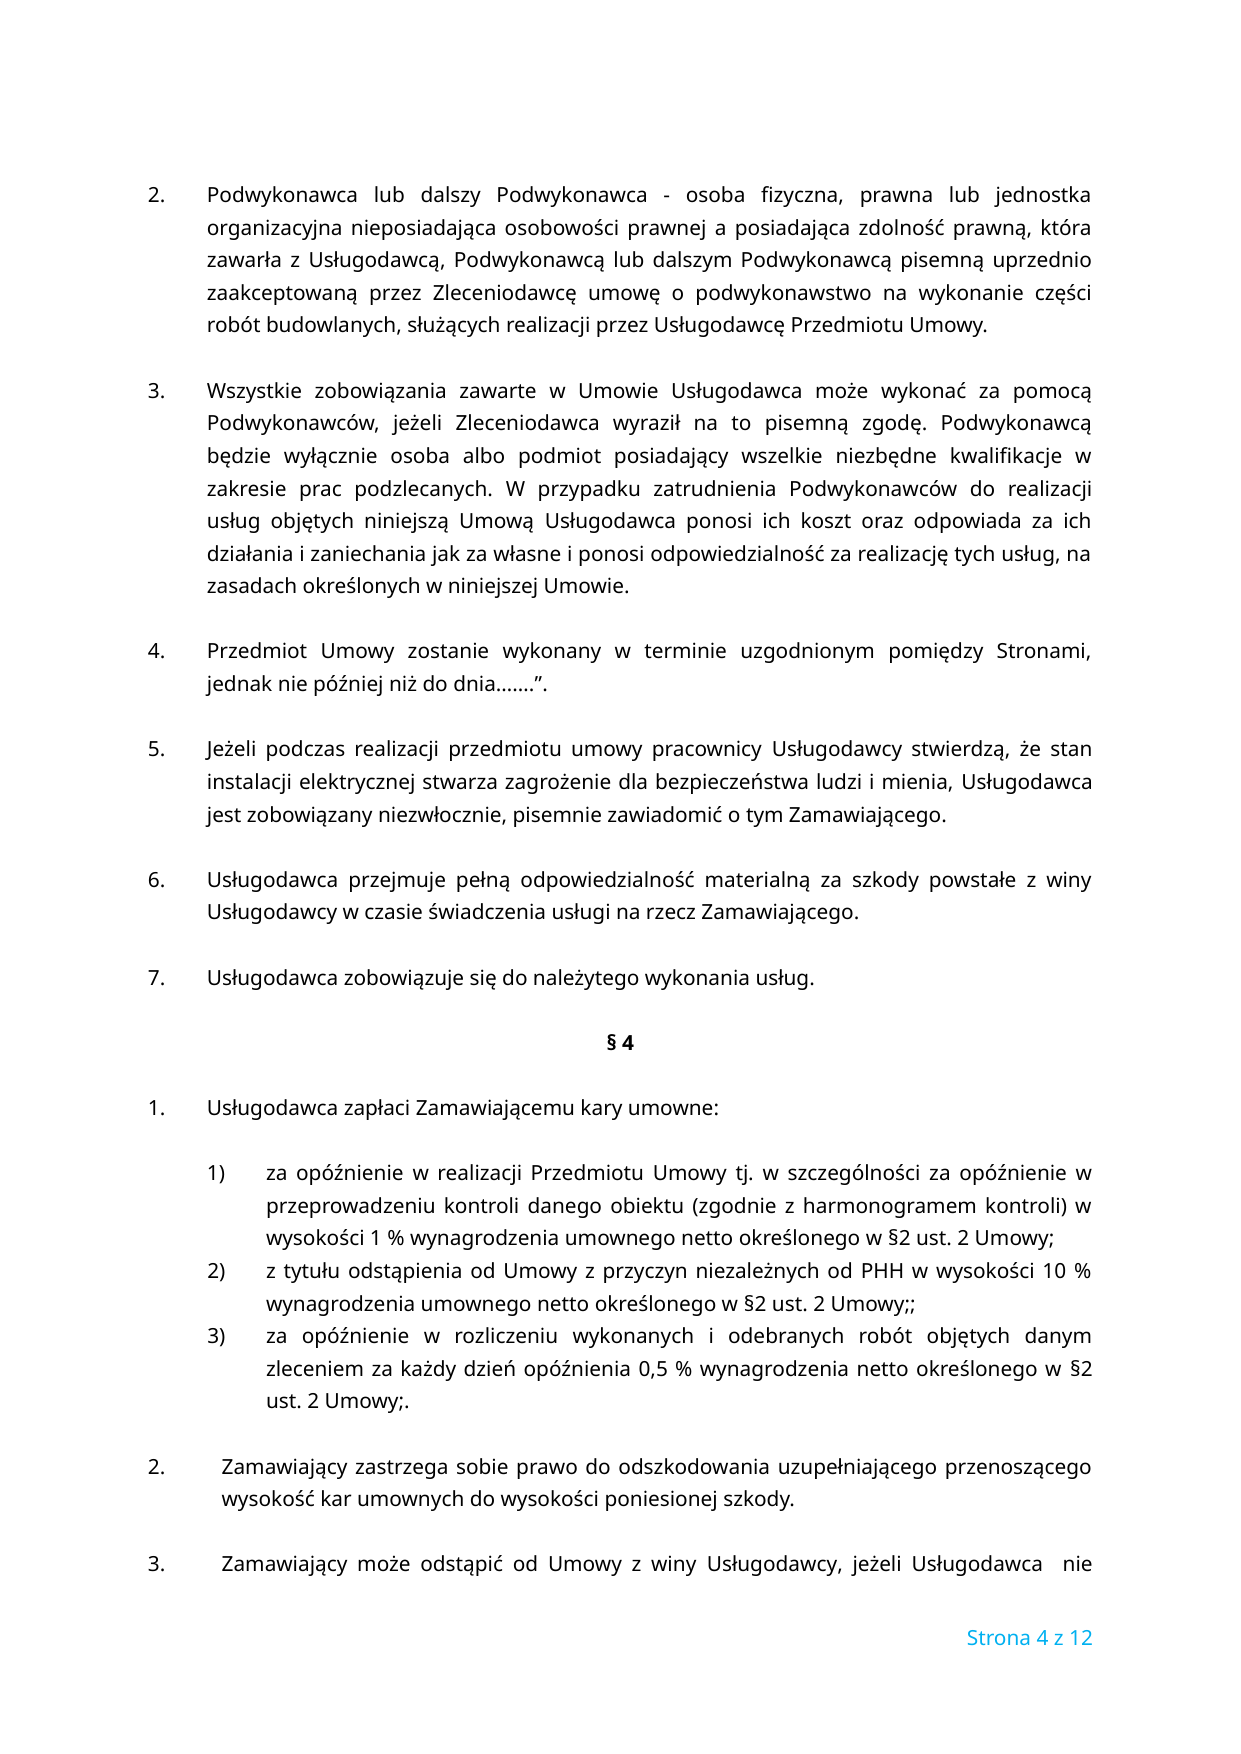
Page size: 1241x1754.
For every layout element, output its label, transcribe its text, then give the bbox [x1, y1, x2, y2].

list Usługodawca zobowiązuje się do należytego wykonania usług. [148, 963, 1093, 991]
text § 4 [148, 1028, 1093, 1056]
list za opóźnienie w rozliczeniu wykonanych i odebranych robót objętych danym zleceniem za każdy dzień opóźnienia 0,5 % wynagrodzenia netto określonego w §2 ust. 2 Umowy;. [207, 1321, 1093, 1415]
list za opóźnienie w realizacji Przedmiotu Umowy tj. w szczególności za opóźnienie w przeprowadzeniu kontroli danego obiektu (zgodnie z harmonogramem kontroli) w wysokości 1 % wynagrodzenia umownego netto określonego w §2 ust. 2 Umowy; [207, 1158, 1093, 1252]
list Usługodawca zapłaci Zamawiającemu kary umowne: [148, 1093, 1093, 1122]
list Jeżeli podczas realizacji przedmiotu umowy pracownicy Usługodawcy stwierdzą, że stan instalacji elektrycznej stwarza zagrożenie dla bezpieczeństwa ludzi i mienia, Usługodawca jest zobowiązany niezwłocznie, pisemnie zawiadomić o tym Zamawiającego. [148, 734, 1093, 828]
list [148, 1549, 1093, 1578]
list z tytułu odstąpienia od Umowy z przyczyn niezależnych od PHH w wysokości 10 % wynagrodzenia umownego netto określonego w §2 ust. 2 Umowy;; [207, 1256, 1093, 1317]
list Podwykonawca lub dalszy Podwykonawca - osoba fizyczna, prawna lub jednostka organizacyjna nieposiadająca osobowości prawnej a posiadająca zdolność prawną, która zawarła z Usługodawcą, Podwykonawcą lub dalszym Podwykonawcą pisemną uprzednio zaakceptowaną przez Zleceniodawcę umowę o podwykonawstwo na wykonanie części robót budowlanych, służących realizacji przez Usługodawcę Przedmiotu Umowy. [148, 180, 1093, 339]
list Zamawiający zastrzega sobie prawo do odszkodowania uzupełniającego przenoszącego wysokość kar umownych do wysokości poniesionej szkody. [148, 1452, 1093, 1513]
list Przedmiot Umowy zostanie wykonany w terminie uzgodnionym pomiędzy Stronami, jednak nie później niż do dnia…….”. [148, 637, 1093, 698]
list Wszystkie zobowiązania zawarte w Umowie Usługodawca może wykonać za pomocą Podwykonawców, jeżeli Zleceniodawca wyraził na to pisemną zgodę. Podwykonawcą będzie wyłącznie osoba albo podmiot posiadający wszelkie niezbędne kwalifikacje w zakresie prac podzlecanych. W przypadku zatrudnienia Podwykonawców do realizacji usług objętych niniejszą Umową Usługodawca ponosi ich koszt oraz odpowiada za ich działania i zaniechania jak za własne i ponosi odpowiedzialność za realizację tych usług, na zasadach określonych w niniejszej Umowie. [148, 376, 1093, 600]
list Usługodawca przejmuje pełną odpowiedzialność materialną za szkody powstałe z winy Usługodawcy w czasie świadczenia usługi na rzecz Zamawiającego. [148, 865, 1093, 926]
